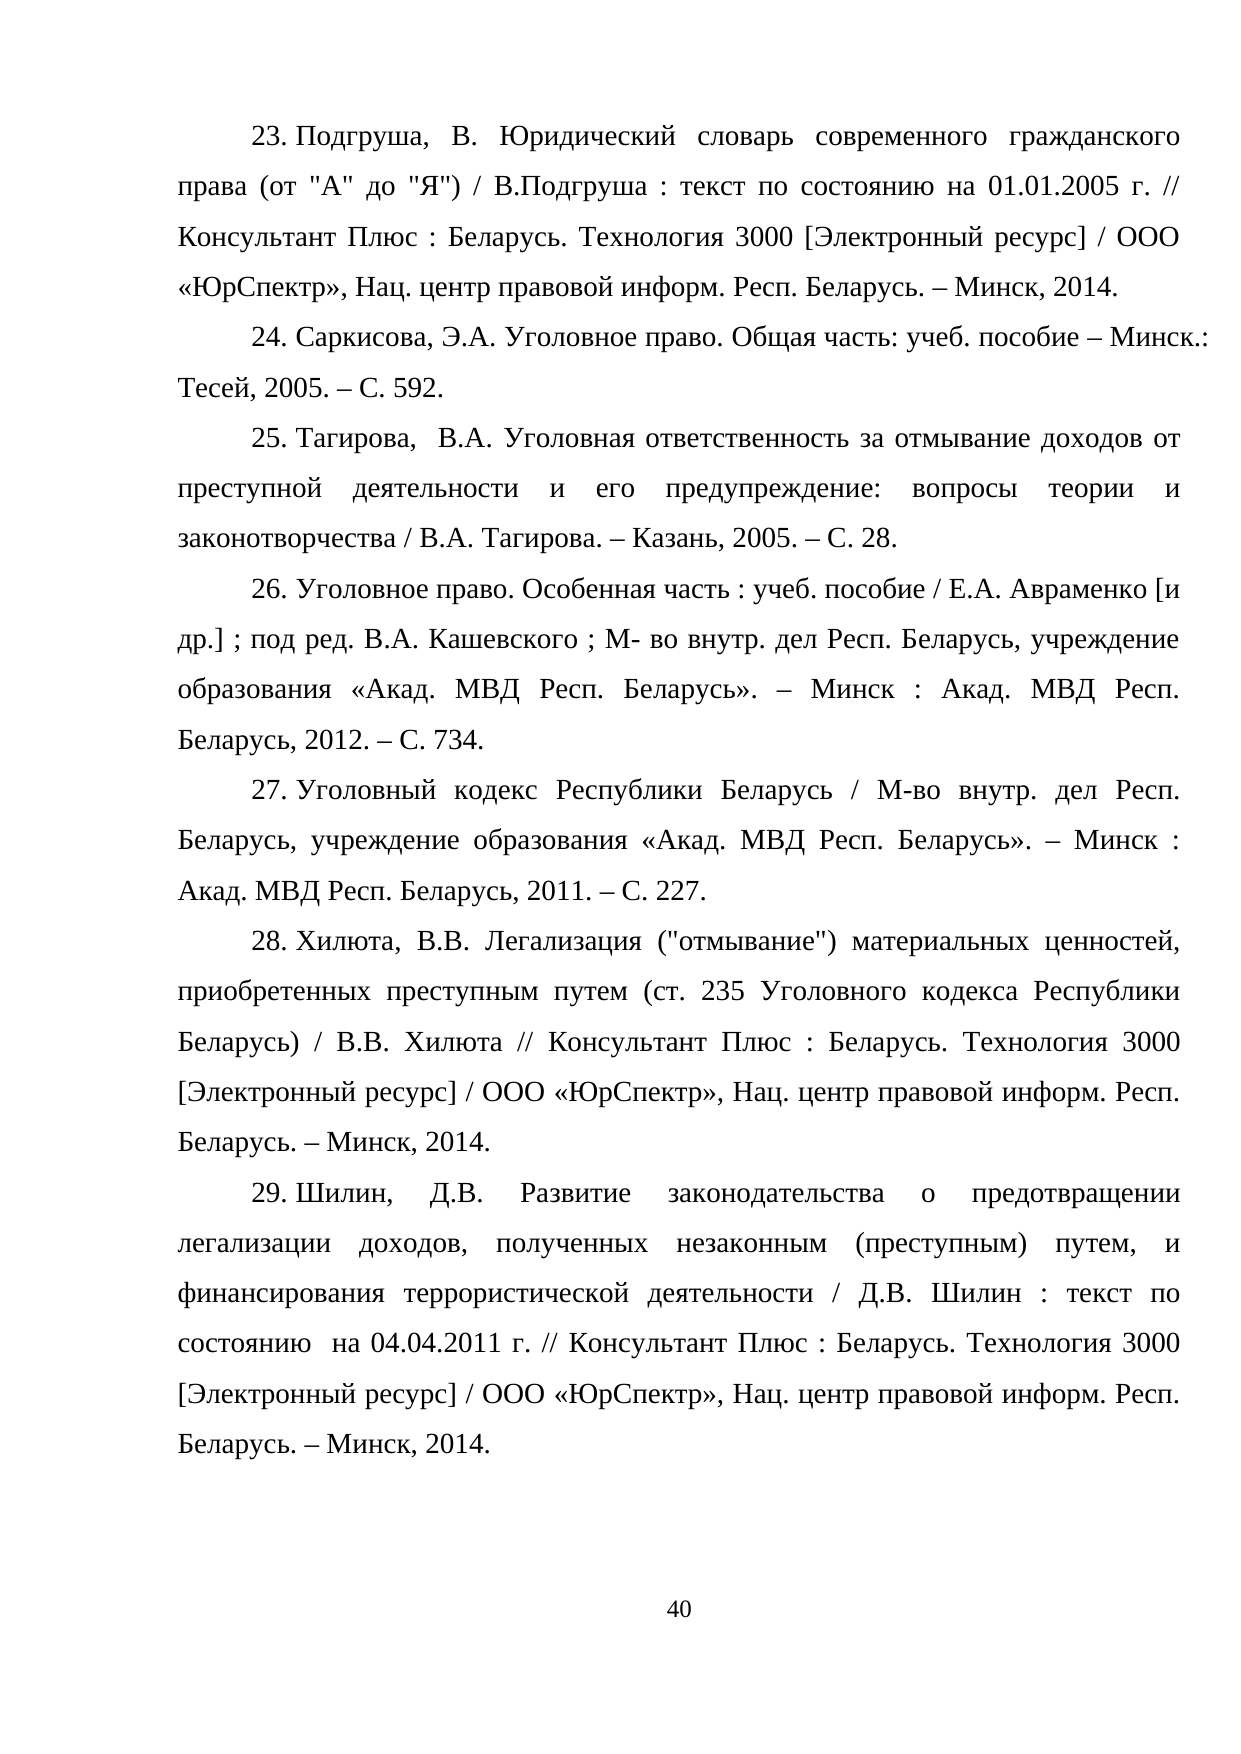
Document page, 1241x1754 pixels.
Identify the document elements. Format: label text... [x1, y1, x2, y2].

list Хилюта, В.В. Легализация ("отмывание") материальных ценностей, приобретенных преступным путем (ст. 235 Уголовного кодекса Республики Беларусь) / В.В. Хилюта // Консультант Плюс : Беларусь. Технология 3000 [Электронный ресурс] / ООО «ЮрСпектр», Нац. центр правовой информ. Респ. Беларусь. – Минск, 2014. [177, 923, 1181, 1158]
list Подгруша, В. Юридический словарь современного гражданского права (от "А" до "Я") / В.Подгруша : текст по состоянию на 01.01.2005 г. // Консультант Плюс : Беларусь. Технология 3000 [Электронный ресурс] / ООО «ЮрСпектр», Нац. центр правовой информ. Респ. Беларусь. – Минск, 2014. [177, 118, 1181, 303]
list Саркисова, Э.А. Уголовное право. Общая часть: учеб. пособие – Минск.: Тесей, 2005. – С. 592. [177, 319, 1211, 403]
list Тагирова, В.А. Уголовная ответственность за отмывание доходов от преступной деятельности и его предупреждение: вопросы теории и законотворчества / В.А. Тагирова. – Казань, 2005. – С. 28. [177, 420, 1181, 554]
list Уголовное право. Особенная часть : учеб. пособие / Е.А. Авраменко [и др.] ; под ред. В.А. Кашевского ; М- во внутр. дел Респ. Беларусь, учреждение образования «Акад. МВД Респ. Беларусь». – Минск : Акад. МВД Респ. Беларусь, 2012. – С. 734. [177, 571, 1181, 755]
list Шилин, Д.В. Развитие законодательства о предотвращении легализации доходов, полученных незаконным (преступным) путем, и финансирования террористической деятельности / Д.В. Шилин : текст по состоянию на 04.04.2011 г. // Консультант Плюс : Беларусь. Технология 3000 [Электронный ресурс] / ООО «ЮрСпектр», Нац. центр правовой информ. Респ. Беларусь. – Минск, 2014. [177, 1175, 1181, 1460]
list Уголовный кодекс Республики Беларусь / М-во внутр. дел Респ. Беларусь, учреждение образования «Акад. МВД Респ. Беларусь». – Минск : Акад. МВД Респ. Беларусь, 2011. – С. 227. [177, 772, 1181, 906]
